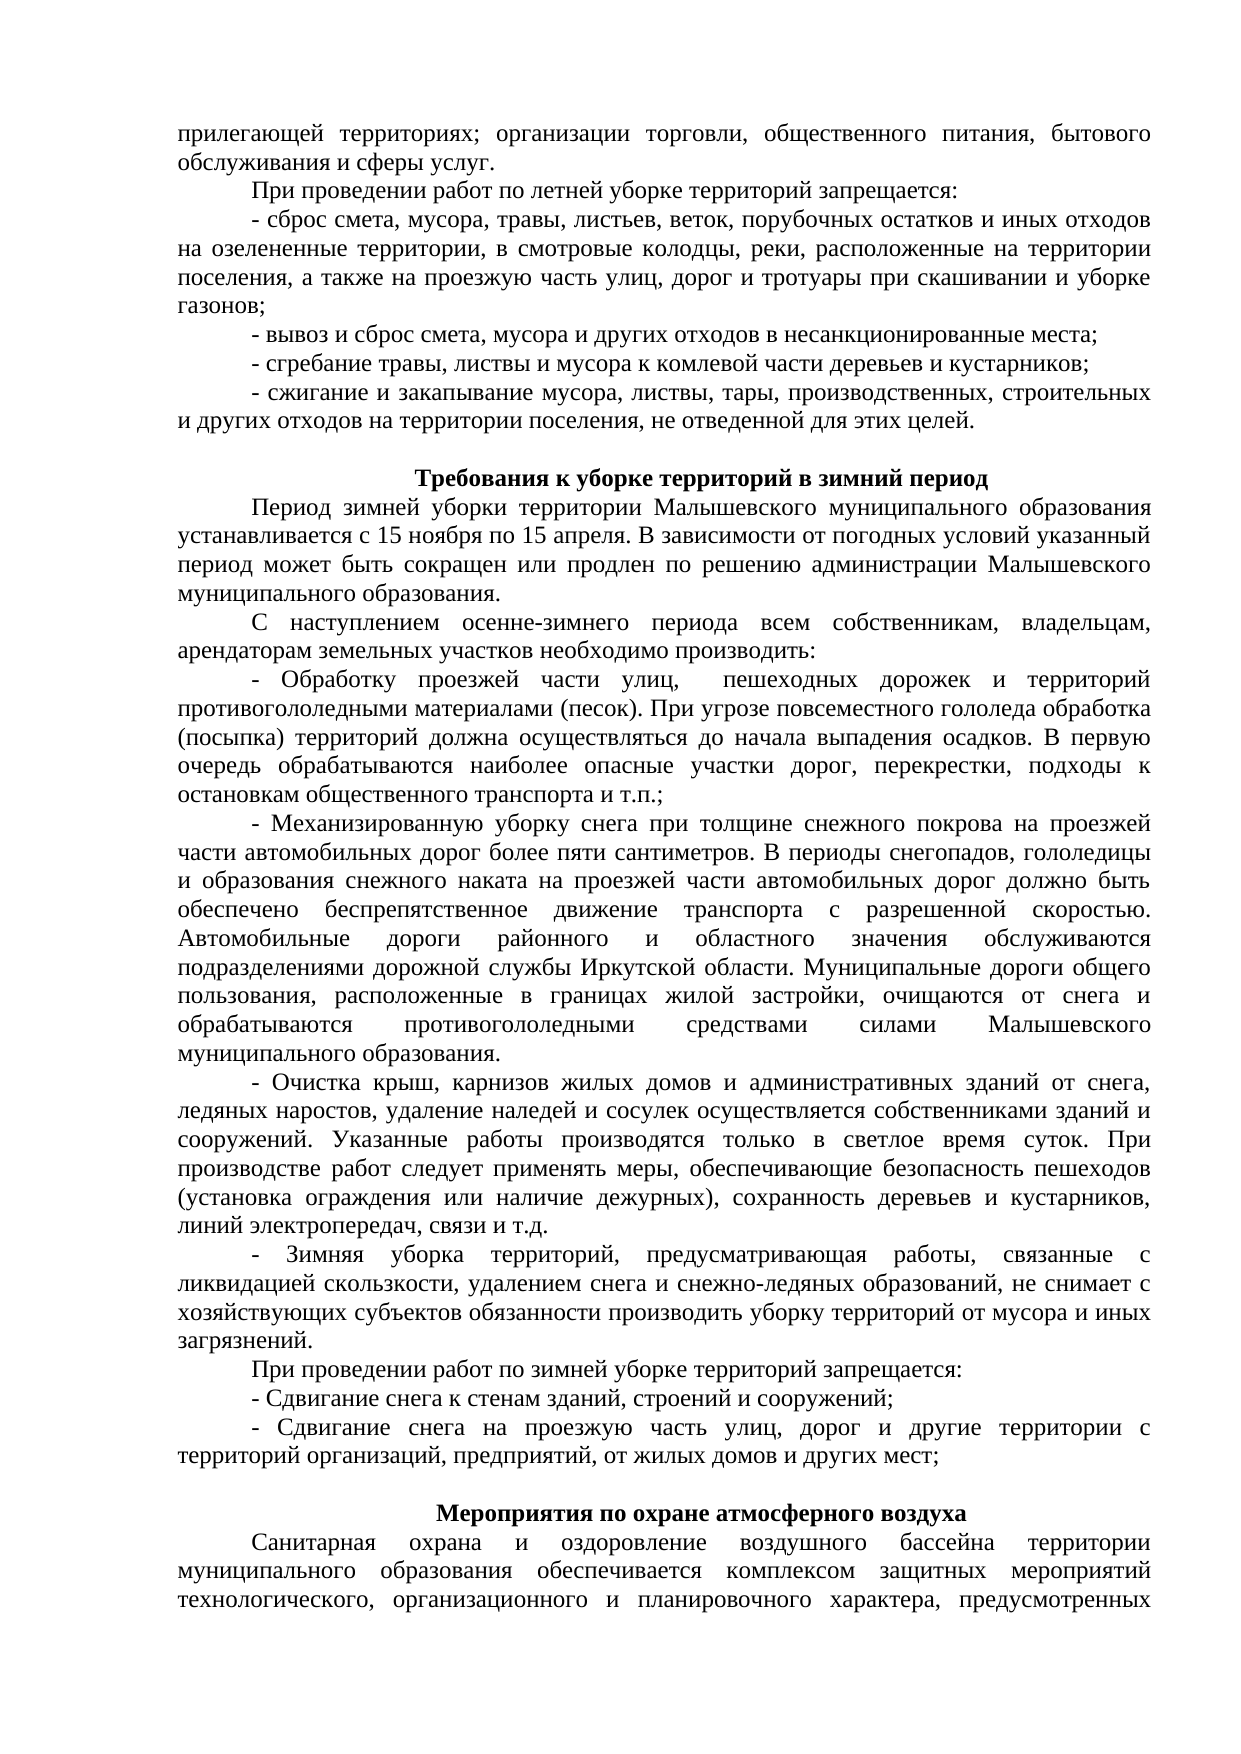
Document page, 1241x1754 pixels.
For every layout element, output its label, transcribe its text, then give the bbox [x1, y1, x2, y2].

text Требования к уборке территорий в зимний период [177, 463, 1152, 492]
text - сжигание и закапывание мусора, листвы, тары, производственных, строительных и других отходов на территории поселения, не отведенной для этих целей. [177, 377, 1152, 434]
text - сгребание травы, листвы и мусора к комлевой части деревьев и кустарников; [177, 348, 1152, 377]
text При проведении работ по летней уборке территорий запрещается: [177, 176, 1152, 204]
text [177, 1527, 1152, 1613]
text - Сдвигание снега на проезжую часть улиц, дорог и другие территории с территорий организаций, предприятий, от жилых домов и других мест; [177, 1412, 1152, 1469]
text - Зимняя уборка территорий, предусматривающая работы, связанные с ликвидацией скользкости, удалением снега и снежно-ледяных образований, не снимает с хозяйствующих субъектов обязанности производить уборку территорий от мусора и иных загрязнений. [177, 1239, 1152, 1354]
text При проведении работ по зимней уборке территорий запрещается: [177, 1354, 1152, 1383]
text С наступлением осенне-зимнего периода всем собственникам, владельцам, арендаторам земельных участков необходимо производить: [177, 607, 1152, 664]
text - Очистка крыш, карнизов жилых домов и административных зданий от снега, ледяных наростов, удаление наледей и сосулек осуществляется собственниками зданий и сооружений. Указанные работы производятся только в светлое время суток. При производстве работ следует применять меры, обеспечивающие безопасность пешеходов (установка ограждения или наличие дежурных), сохранность деревьев и кустарников, линий электропередач, связи и т.д. [177, 1067, 1152, 1239]
text - Обработку проезжей части улиц, пешеходных дорожек и территорий противогололедными материалами (песок). При угрозе повсеместного гололеда обработка (посыпка) территорий должна осуществляться до начала выпадения осадков. В первую очередь обрабатываются наиболее опасные участки дорог, перекрестки, подходы к остановкам общественного транспорта и т.п.; [177, 664, 1152, 808]
text - Механизированную уборку снега при толщине снежного покрова на проезжей части автомобильных дорог более пяти сантиметров. В периоды снегопадов, гололедицы и образования снежного наката на проезжей части автомобильных дорог должно быть обеспечено беспрепятственное движение транспорта с разрешенной скоростью. Автомобильные дороги районного и областного значения обслуживаются подразделениями дорожной службы Иркутской области. Муниципальные дороги общего пользования, расположенные в границах жилой застройки, очищаются от снега и обрабатываются противогололедными средствами силами Малышевского муниципального образования. [177, 808, 1152, 1067]
text - вывоз и сброс смета, мусора и других отходов в несанкционированные места; [177, 319, 1152, 348]
text Период зимней уборки территории Малышевского муниципального образования устанавливается с 15 ноября по 15 апреля. В зависимости от погодных условий указанный период может быть сокращен или продлен по решению администрации Малышевского муниципального образования. [177, 492, 1152, 607]
subtitle Мероприятия по охране атмосферного воздуха [177, 1498, 1152, 1527]
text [177, 118, 1152, 176]
text - Сдвигание снега к стенам зданий, строений и сооружений; [177, 1383, 1152, 1412]
text - сброс смета, мусора, травы, листьев, веток, порубочных остатков и иных отходов на озелененные территории, в смотровые колодцы, реки, расположенные на территории поселения, а также на проезжую часть улиц, дорог и тротуары при скашивании и уборке газонов; [177, 204, 1152, 319]
